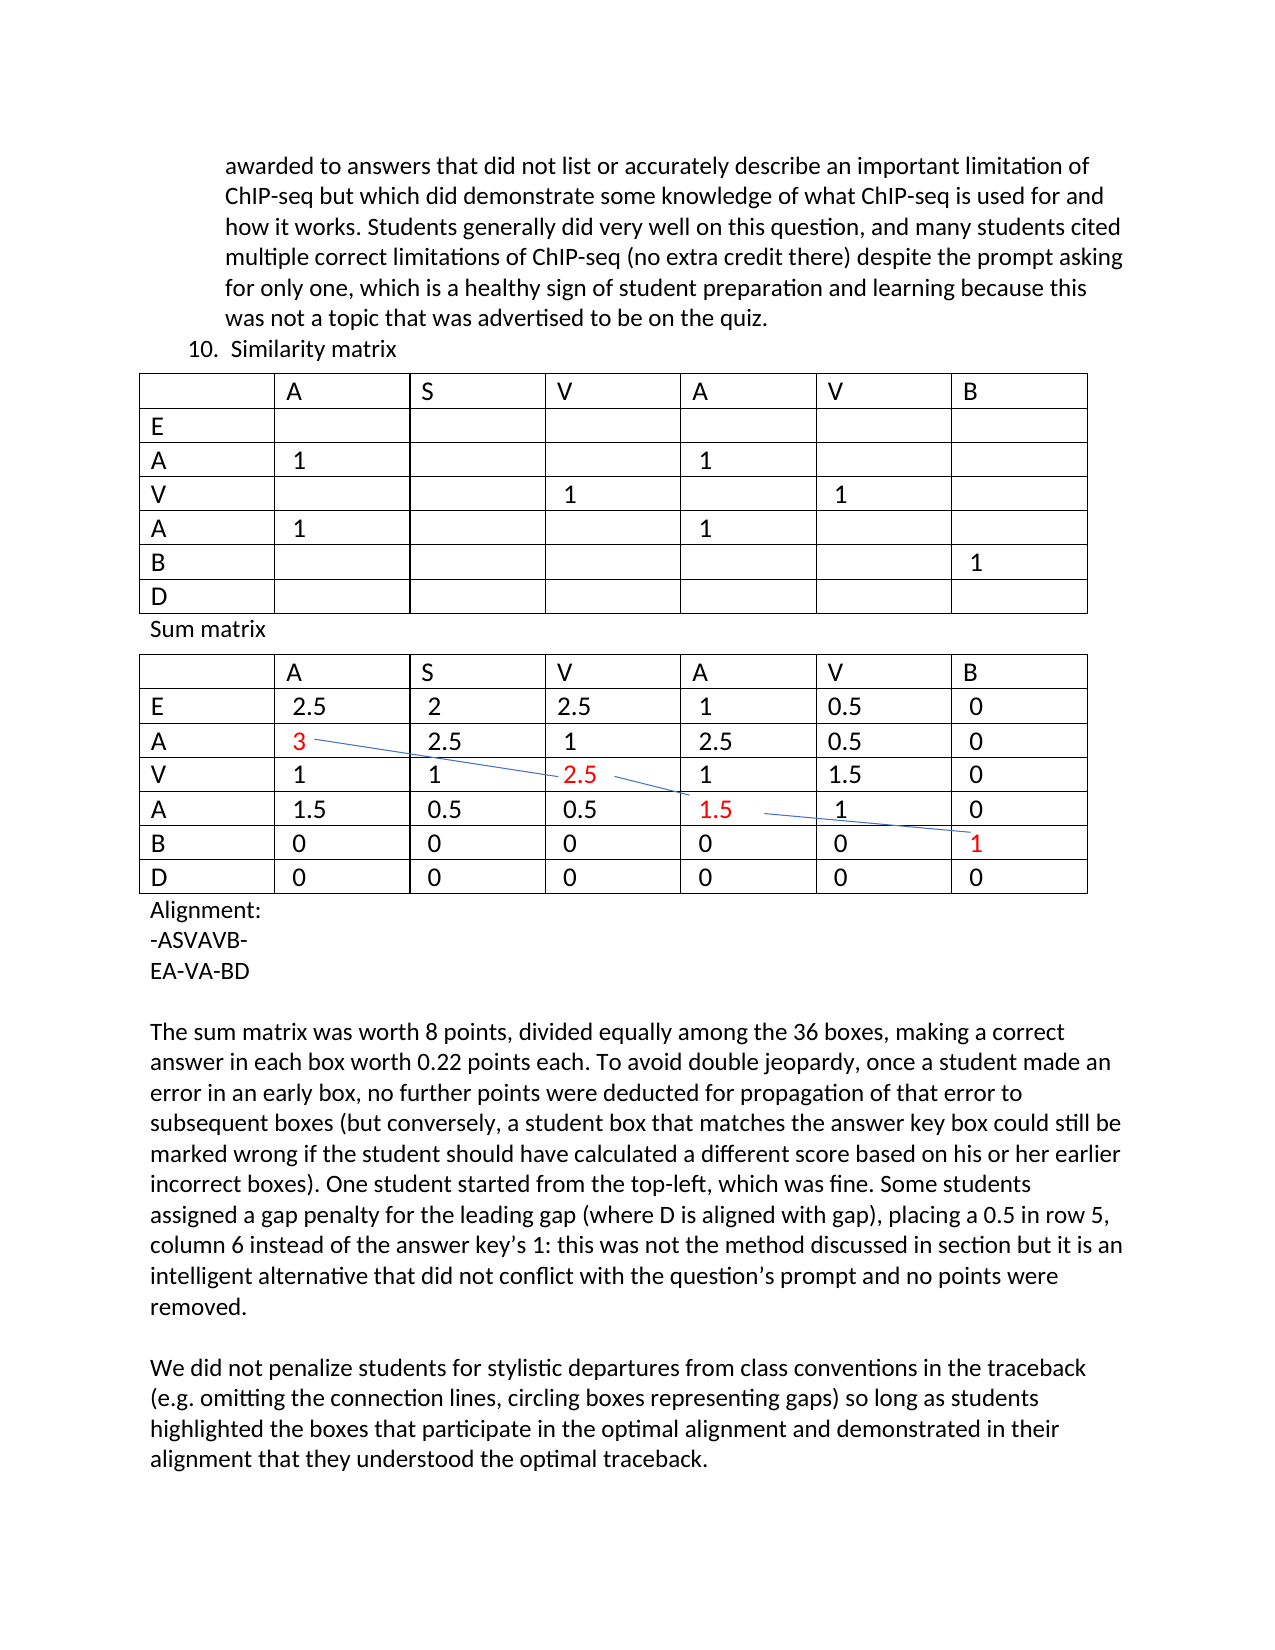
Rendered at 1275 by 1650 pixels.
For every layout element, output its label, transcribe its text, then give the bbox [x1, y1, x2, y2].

text -ASVAVB- [150, 924, 1125, 955]
table_cell [411, 511, 545, 544]
table_header V [546, 655, 680, 688]
list Similarity matrix [187, 333, 1125, 364]
table_cell E [140, 409, 274, 442]
table_cell [546, 409, 680, 442]
table_header A [681, 655, 816, 688]
table_cell 0 [275, 860, 409, 893]
table_cell [411, 545, 545, 578]
table_header B [952, 374, 1087, 407]
table_cell 0 [952, 860, 1087, 893]
table_cell 0 [681, 826, 816, 859]
table_header V [546, 374, 680, 407]
table_cell 1 [952, 826, 1087, 859]
text The sum matrix was worth 8 points, divided equally among the 36 boxes, making a correct answer in each box worth 0.22 points each. To avoid double jeopardy, once a student made an error in an early box, no further points were deducted for propagation of that error to subsequent boxes (but conversely, a student box that matches the answer key box could still be marked wrong if the student should have calculated a different score based on his or her earlier incorrect boxes). One student started from the top-left, which was fine. Some students assigned a gap penalty for the leading gap (where D is aligned with gap), placing a 0.5 in row 5, column 6 instead of the answer key’s 1: this was not the method discussed in section but it is an intelligent alternative that did not conflict with the question’s prompt and no points were removed. [150, 1016, 1125, 1321]
table_header [140, 655, 274, 688]
table_cell [275, 477, 409, 510]
table_cell 0 [952, 724, 1087, 757]
table_cell B [140, 826, 274, 859]
table_cell 0 [546, 860, 680, 893]
table_cell E [140, 689, 274, 723]
table_cell 1 [952, 545, 1087, 578]
table_cell 1 [681, 511, 816, 544]
table_cell 0 [817, 826, 951, 859]
table_cell 1 [275, 758, 409, 791]
table_header V [817, 655, 951, 688]
table_cell [952, 477, 1087, 510]
table_cell 1 [817, 792, 951, 825]
table_cell 3 [275, 724, 409, 757]
table_header S [411, 374, 545, 407]
table_cell 0 [275, 826, 409, 859]
table_cell V [140, 477, 274, 510]
table_header A [275, 374, 409, 407]
table_cell D [140, 580, 274, 612]
text We did not penalize students for stylistic departures from class conventions in the traceback (e.g. omitting the connection lines, circling boxes representing gaps) so long as students highlighted the boxes that participate in the optimal alignment and demonstrated in their alignment that they understood the optimal traceback. [150, 1352, 1125, 1474]
table_cell 1 [546, 724, 680, 757]
table_cell 1 [817, 477, 951, 510]
table_header A [275, 655, 409, 688]
table_cell [952, 580, 1087, 612]
table_cell [817, 545, 951, 578]
table_cell A [140, 724, 274, 757]
table_cell [817, 580, 951, 612]
table_cell [546, 511, 680, 544]
table_cell 1 [681, 689, 816, 723]
text Alignment: [150, 644, 1125, 924]
table_cell 1.5 [275, 792, 409, 825]
table_cell 0 [681, 860, 816, 893]
table_cell [411, 409, 545, 442]
table_cell 0 [546, 826, 680, 859]
table_cell [546, 580, 680, 612]
table_cell 1 [275, 443, 409, 476]
table_cell [817, 443, 951, 476]
table_cell [952, 409, 1087, 442]
table_cell [546, 443, 680, 476]
table_cell A [140, 511, 274, 544]
table_cell 0 [952, 792, 1087, 825]
table_cell 0 [952, 689, 1087, 723]
table_cell A [140, 443, 274, 476]
table_cell 1 [681, 443, 816, 476]
table_header B [952, 655, 1087, 688]
table_cell 2.5 [681, 724, 816, 757]
table_cell 1 [275, 511, 409, 544]
table_cell [681, 545, 816, 578]
table_cell 0.5 [817, 689, 951, 723]
table_cell [817, 511, 951, 544]
table_header A [681, 374, 816, 407]
table_cell [681, 477, 816, 510]
table_cell 0 [817, 860, 951, 893]
text Sum matrix [150, 394, 1125, 644]
table_cell 0 [411, 826, 545, 859]
table_cell V [140, 758, 274, 791]
table_header S [411, 655, 545, 688]
table_cell [275, 545, 409, 578]
table_cell [681, 580, 816, 612]
table_cell 1.5 [681, 792, 816, 825]
table_cell 1.5 [817, 758, 951, 791]
table_cell [817, 409, 951, 442]
table_cell [275, 580, 409, 612]
table_cell 0.5 [411, 792, 545, 825]
table_cell [546, 545, 680, 578]
table_cell 0.5 [817, 724, 951, 757]
table_cell [411, 580, 545, 612]
table_cell A [140, 792, 274, 825]
table_cell 2.5 [275, 689, 409, 723]
table_cell [411, 443, 545, 476]
table_cell 0.5 [546, 792, 680, 825]
text EA-VA-BD [150, 955, 1125, 986]
table_cell D [140, 860, 274, 893]
table_cell 2.5 [546, 689, 680, 723]
table_cell [681, 409, 816, 442]
table_cell [952, 511, 1087, 544]
table_cell 2 [411, 689, 545, 723]
table_cell 1 [681, 758, 816, 791]
table_cell 0 [411, 860, 545, 893]
table_cell B [140, 545, 274, 578]
table_cell 1 [411, 758, 545, 791]
table_cell [411, 477, 545, 510]
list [187, 150, 1125, 333]
table_cell 0 [952, 758, 1087, 791]
table_cell [952, 443, 1087, 476]
table_cell 1 [546, 477, 680, 510]
table_cell 2.5 [411, 724, 545, 757]
table_header V [817, 374, 951, 407]
table_cell 2.5 [546, 758, 680, 791]
table_header [140, 374, 274, 407]
table_cell [275, 409, 409, 442]
